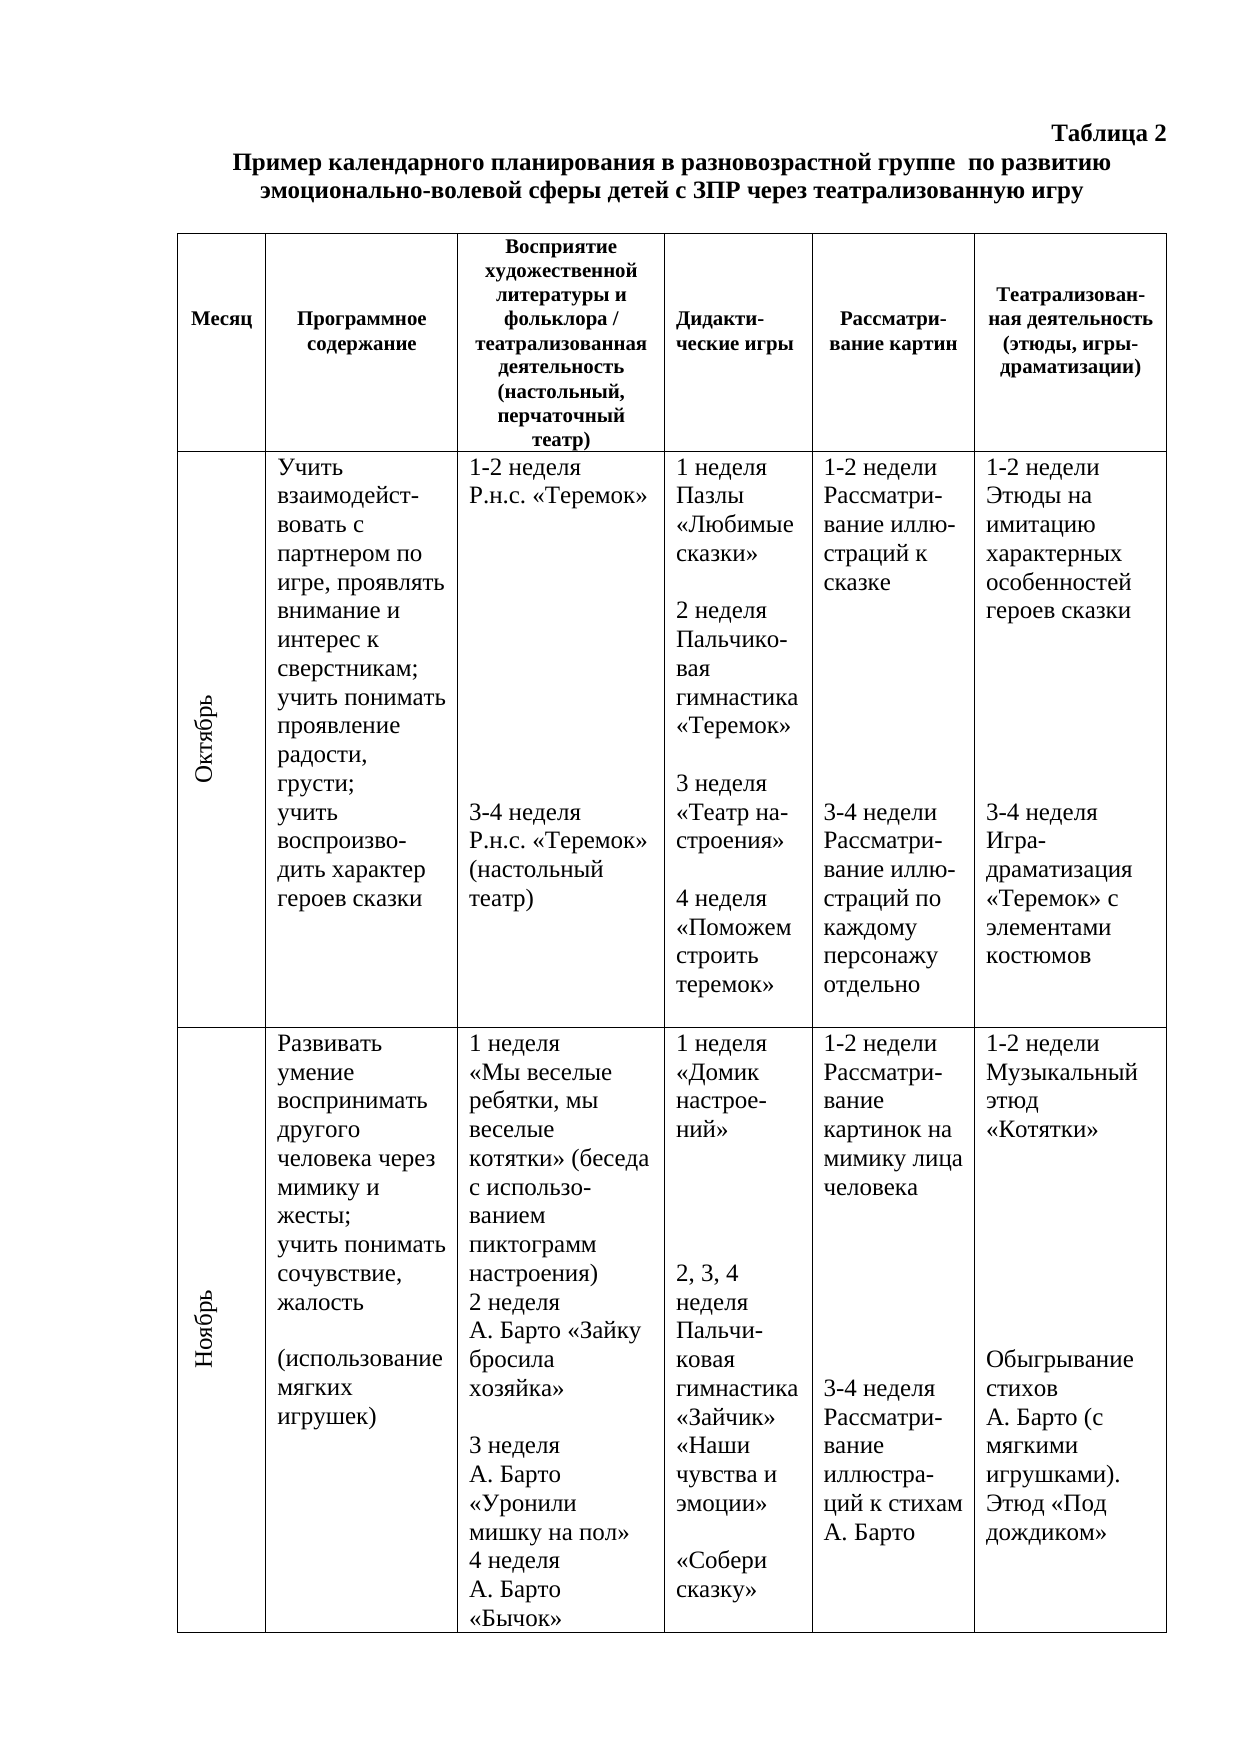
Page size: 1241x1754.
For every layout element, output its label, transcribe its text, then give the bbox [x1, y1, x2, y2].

table_header Месяц [178, 234, 265, 451]
table_cell 1 неделя «Мы веселые ребятки, мы веселые котятки» (беседа с использо-ванием пиктограмм настроения) 2 неделя А. Барто «Зайку бросила хозяйка» 3 неделя А. Барто «Уронили мишку на пол» 4 неделя А. Барто «Бычок» [458, 1028, 664, 1632]
table_cell Октябрь [178, 452, 265, 1027]
text Пример календарного планирования в разновозрастной группе по развитию эмоционально-волевой сферы детей с ЗПР через театрализованную игру [177, 147, 1167, 204]
table_cell Учить взаимодейст-вовать с партнером по игре, проявлять внимание и интерес к сверстникам; учить понимать проявление радости, грусти; учить воспроизво-дить характер героев сказки [266, 452, 457, 1027]
table_cell 1-2 недели Рассматри-вание картинок на мимику лица человека 3-4 неделя Рассматри-вание иллюстра-ций к стихам А. Барто [813, 1028, 974, 1632]
table_cell Развивать умение воспринимать другого человека через мимику и жесты; учить понимать сочувствие, жалость (использованиемягких игрушек) [266, 1028, 457, 1632]
table_cell Ноябрь [178, 1028, 265, 1632]
table_cell 1 неделя «Домик настрое-ний» 2, 3, 4 неделя Пальчи-ковая гимнастика «Зайчик» «Наши чувства и эмоции» «Собери сказку» [665, 1028, 812, 1632]
table_header Дидакти- ческие игры [665, 234, 812, 451]
text Таблица 2 [177, 118, 1167, 147]
table_cell 1-2 недели Музыкальный этюд «Котятки» Обыгрывание стихов А. Барто (с мягкими игрушками). Этюд «Под дождиком» [975, 1028, 1166, 1632]
table_header Программное содержание [266, 234, 457, 451]
table_header Рассматри-вание картин [813, 234, 974, 451]
table_cell 1-2 недели Этюды на имитацию характерных особенностей героев сказки 3-4 неделя Игра-драматизация «Теремок» с элементами костюмов [975, 452, 1166, 1027]
table_header Восприятие художественной литературы и фольклора / театрализованная деятельность (настольный, перчаточный театр) [458, 234, 664, 451]
table_header Театрализован-ная деятельность (этюды, игры-драматизации) [975, 234, 1166, 451]
table_cell 1 неделя Пазлы «Любимые сказки» 2 неделя Пальчико-вая гимнастика «Теремок» 3 неделя «Театр на-строения» 4 неделя «Поможем строить теремок» [665, 452, 812, 1027]
table_cell 1-2 неделя Р.н.с. «Теремок» 3-4 неделя Р.н.с. «Теремок» (настольный театр) [458, 452, 664, 1027]
table_cell 1-2 недели Рассматри-вание иллю-страций к сказке 3-4 недели Рассматри-вание иллю-страций по каждому персонажу отдельно [813, 452, 974, 1027]
